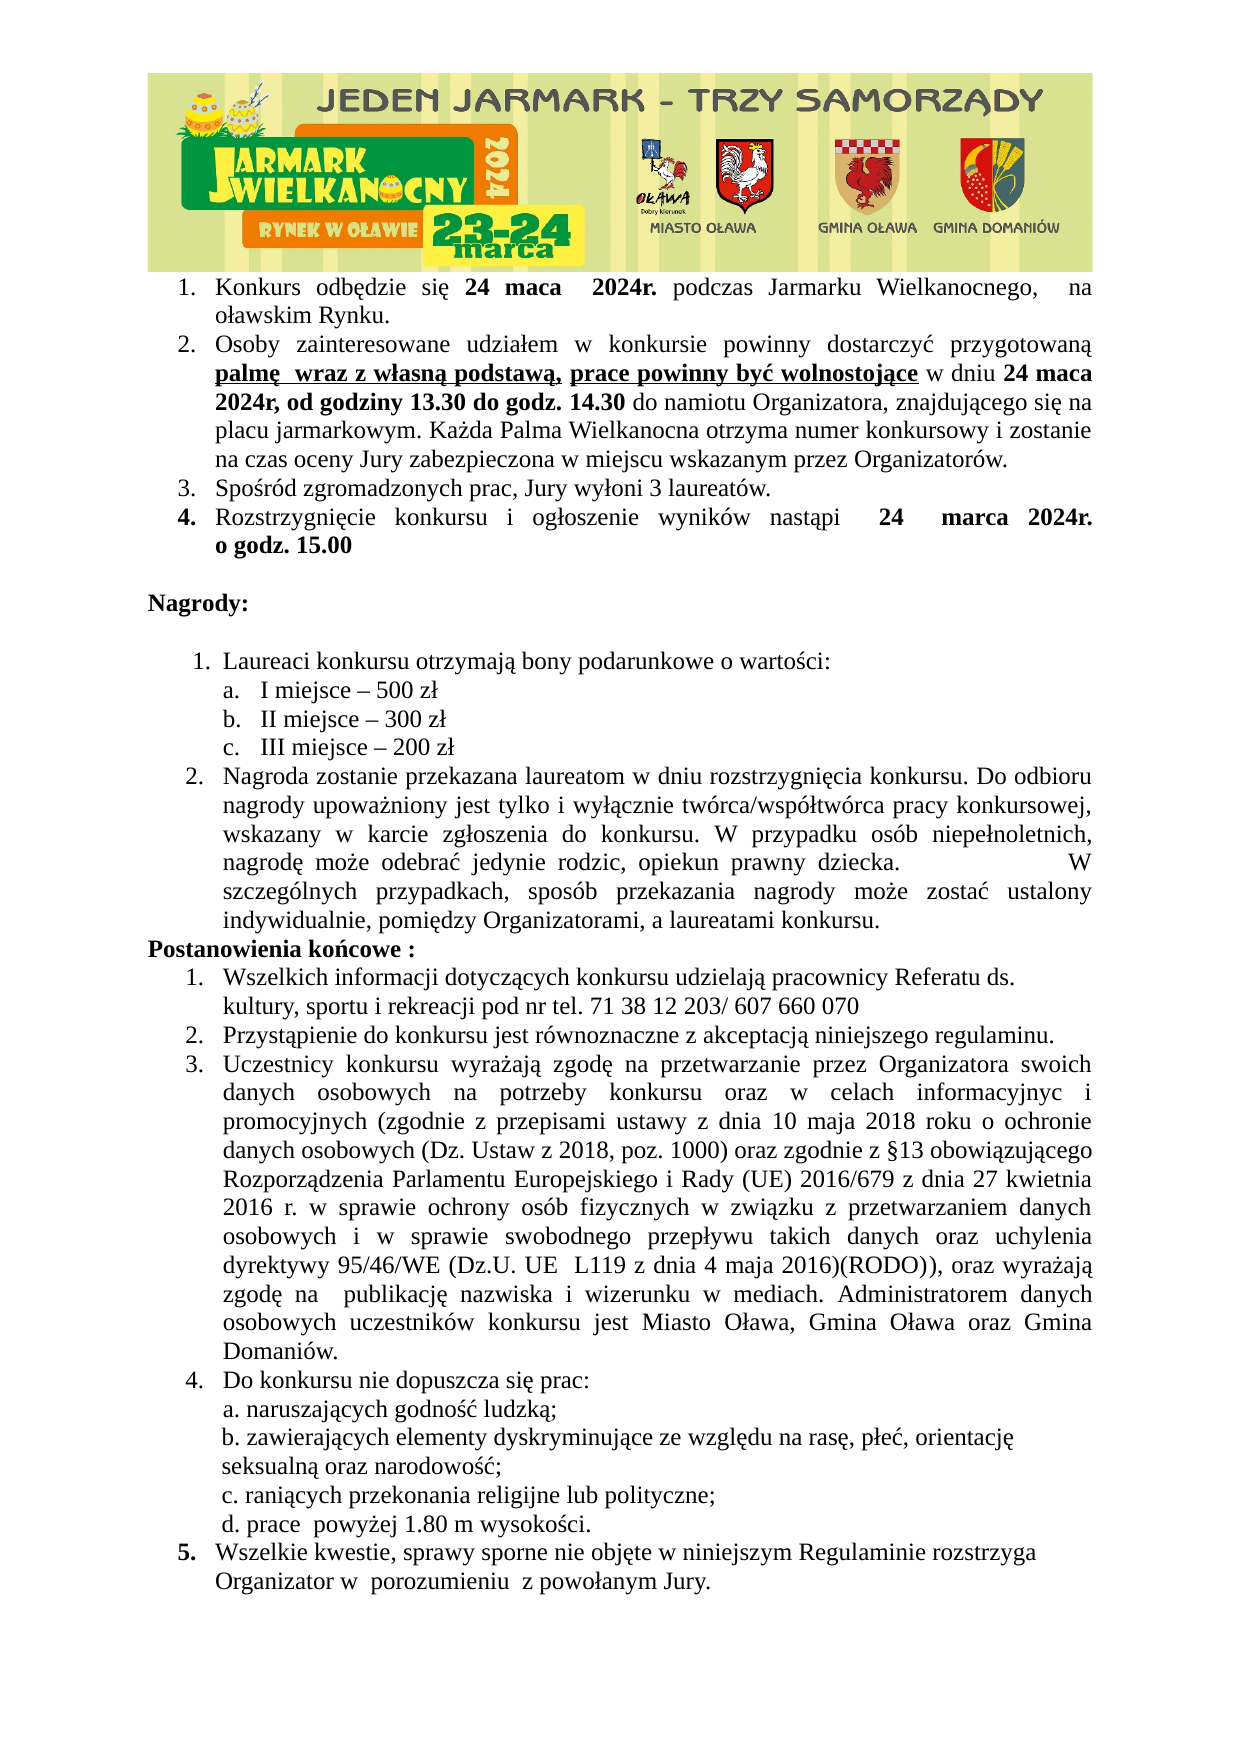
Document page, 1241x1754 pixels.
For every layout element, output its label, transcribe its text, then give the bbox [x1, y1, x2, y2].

text 4. Do konkursu nie dopuszcza się prac: [185, 1365, 1093, 1394]
text a. naruszających godność ludzką; [185, 1394, 1093, 1422]
list Przystąpienie do konkursu jest równoznaczne z akceptacją niniejszego regulaminu. [185, 1020, 1093, 1049]
text b. zawierających elementy dyskryminujące ze względu na rasę, płeć, orientację seksualną oraz narodowość; [221, 1422, 1093, 1480]
list III miejsce – 200 zł [223, 732, 1093, 761]
picture [147, 73, 1093, 272]
list I miejsce – 500 zł [223, 675, 1093, 704]
text c. raniących przekonania religijne lub polityczne; [221, 1480, 1093, 1509]
text Postanowienia końcowe : [148, 934, 1093, 962]
list Laureaci konkursu otrzymają bony podarunkowe o wartości: [162, 646, 1093, 675]
list Rozstrzygnięcie konkursu i ogłoszenie wyników nastąpi 24 marca 2024r. o godz. 15.00 [177, 502, 1093, 559]
text d. prace powyżej 1.80 m wysokości. [221, 1509, 1093, 1537]
list Konkurs odbędzie się 24 maca 2024r. podczas Jarmarku Wielkanocnego, na oławskim Rynku. [177, 272, 1093, 329]
list Wszelkich informacji dotyczących konkursu udzielają pracownicy Referatu ds. kultury, sportu i rekreacji pod nr tel. 71 38 12 203/ 607 660 070 [185, 962, 1093, 1020]
list Spośród zgromadzonych prac, Jury wyłoni 3 laureatów. [177, 473, 1093, 502]
list II miejsce – 300 zł [223, 704, 1093, 732]
list Wszelkie kwestie, sprawy sporne nie objęte w niniejszym Regulaminie rozstrzyga Organizator w porozumieniu z powołanym Jury. [177, 1537, 1093, 1595]
list Nagroda zostanie przekazana laureatom w dniu rozstrzygnięcia konkursu. Do odbioru nagrody upoważniony jest tylko i wyłącznie twórca/współtwórca pracy konkursowej, wskazany w karcie zgłoszenia do konkursu. W przypadku osób niepełnoletnich, nagrodę może odebrać jedynie rodzic, opiekun prawny dziecka. W szczególnych przypadkach, sposób przekazania nagrody może zostać ustalony indywidualnie, pomiędzy Organizatorami, a laureatami konkursu. [185, 761, 1093, 934]
text Nagrody: [148, 588, 1093, 617]
list Uczestnicy konkursu wyrażają zgodę na przetwarzanie przez Organizatora swoich danych osobowych na potrzeby konkursu oraz w celach informacyjnyc i promocyjnych (zgodnie z przepisami ustawy z dnia 10 maja 2018 roku o ochronie danych osobowych (Dz. Ustaw z 2018, poz. 1000) oraz zgodnie z §13 obowiązującego Rozporządzenia Parlamentu Europejskiego i Rady (UE) 2016/679 z dnia 27 kwietnia 2016 r. w sprawie ochrony osób fizycznych w związku z przetwarzaniem danych osobowych i w sprawie swobodnego przepływu takich danych oraz uchylenia dyrektywy 95/46/WE (Dz.U. UE L119 z dnia 4 maja 2016)(RODO)), oraz wyrażają zgodę na publikację nazwiska i wizerunku w mediach. Administratorem danych osobowych uczestników konkursu jest Miasto Oława, Gmina Oława oraz Gmina Domaniów. [185, 1049, 1093, 1365]
list Osoby zainteresowane udziałem w konkursie powinny dostarczyć przygotowaną palmę wraz z własną podstawą, prace powinny być wolnostojące w dniu 24 maca 2024r, od godziny 13.30 do godz. 14.30 do namiotu Organizatora, znajdującego się na placu jarmarkowym. Każda Palma Wielkanocna otrzyma numer konkursowy i zostanie na czas oceny Jury zabezpieczona w miejscu wskazanym przez Organizatorów. [177, 329, 1093, 473]
